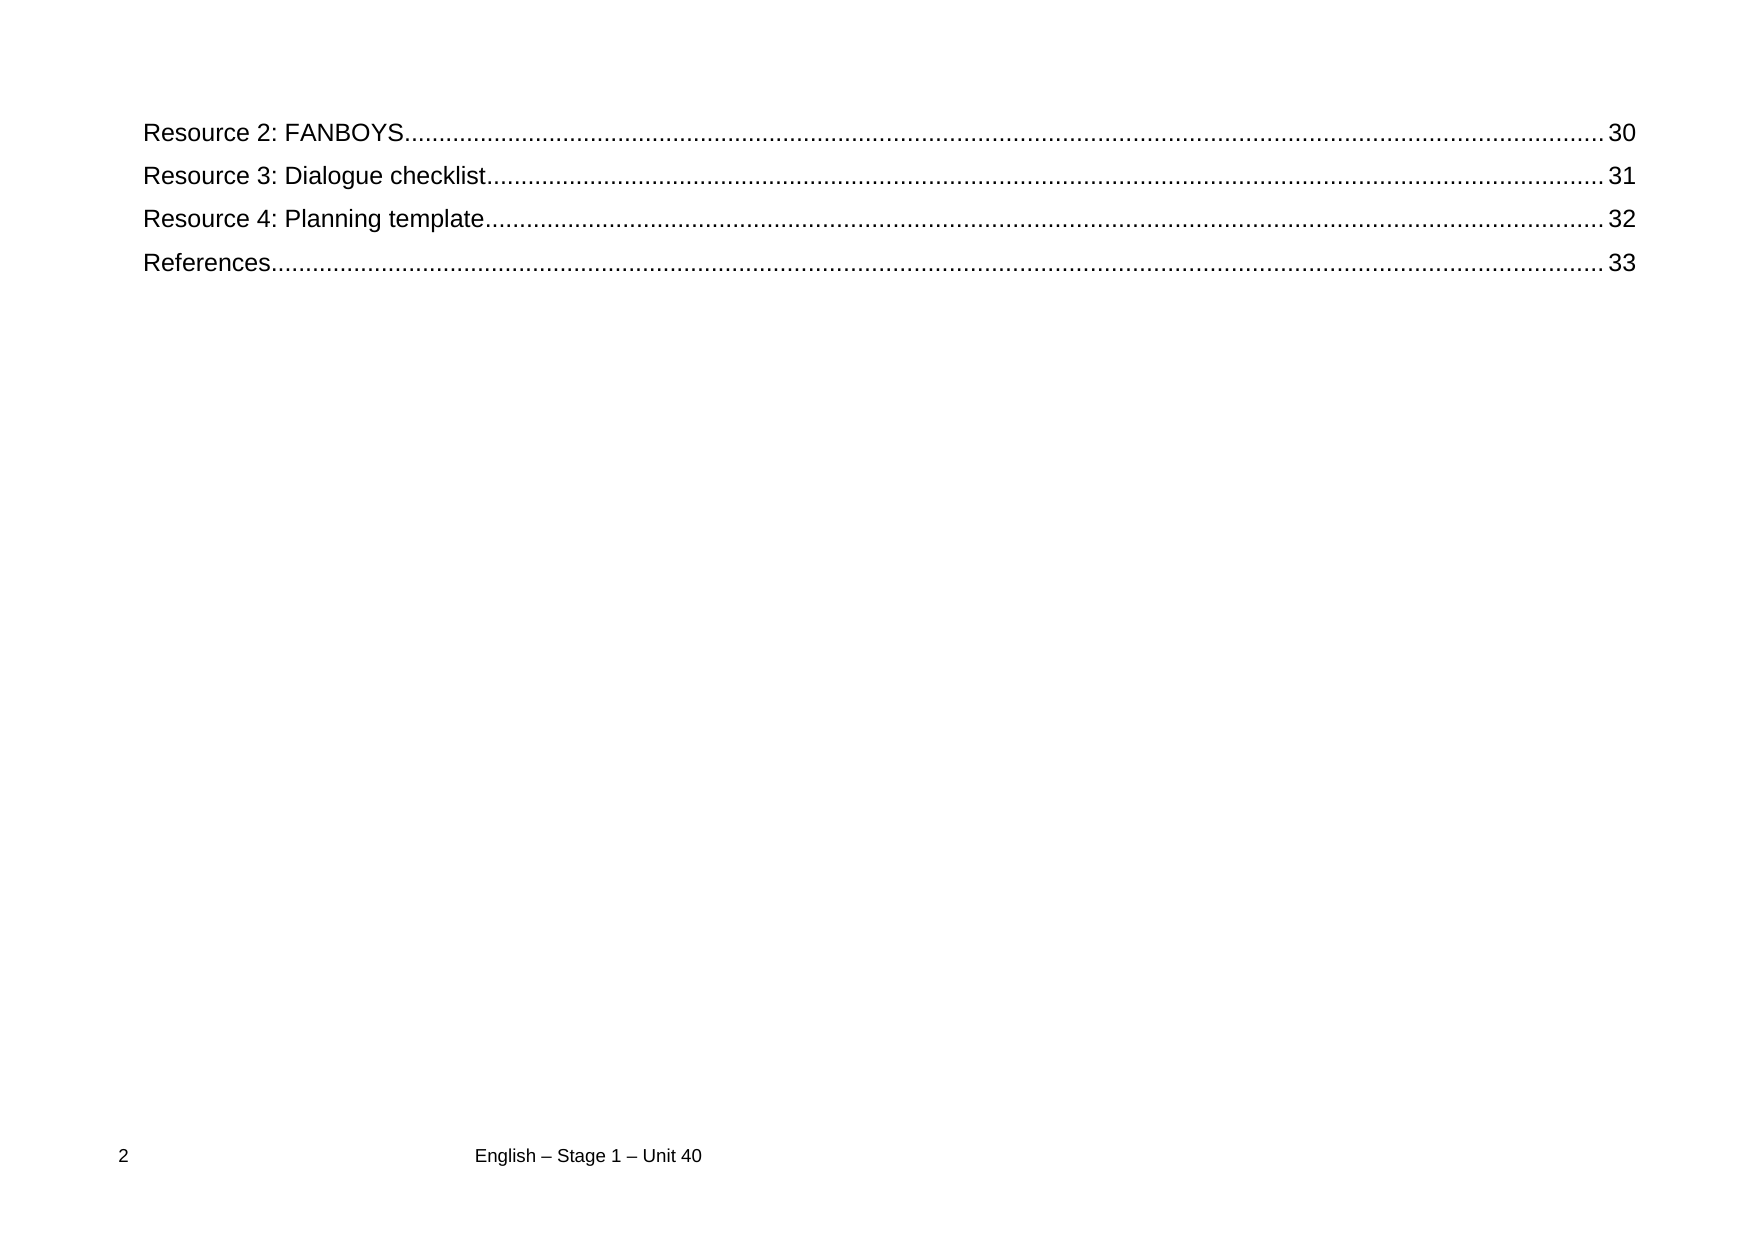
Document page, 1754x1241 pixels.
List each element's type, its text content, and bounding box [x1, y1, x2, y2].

text References 33 [143, 247, 1636, 276]
text Resource 2: FANBOYS 30 [143, 118, 1636, 147]
text Resource 3: Dialogue checklist 31 [143, 161, 1636, 190]
text Resource 4: Planning template 32 [143, 204, 1636, 233]
